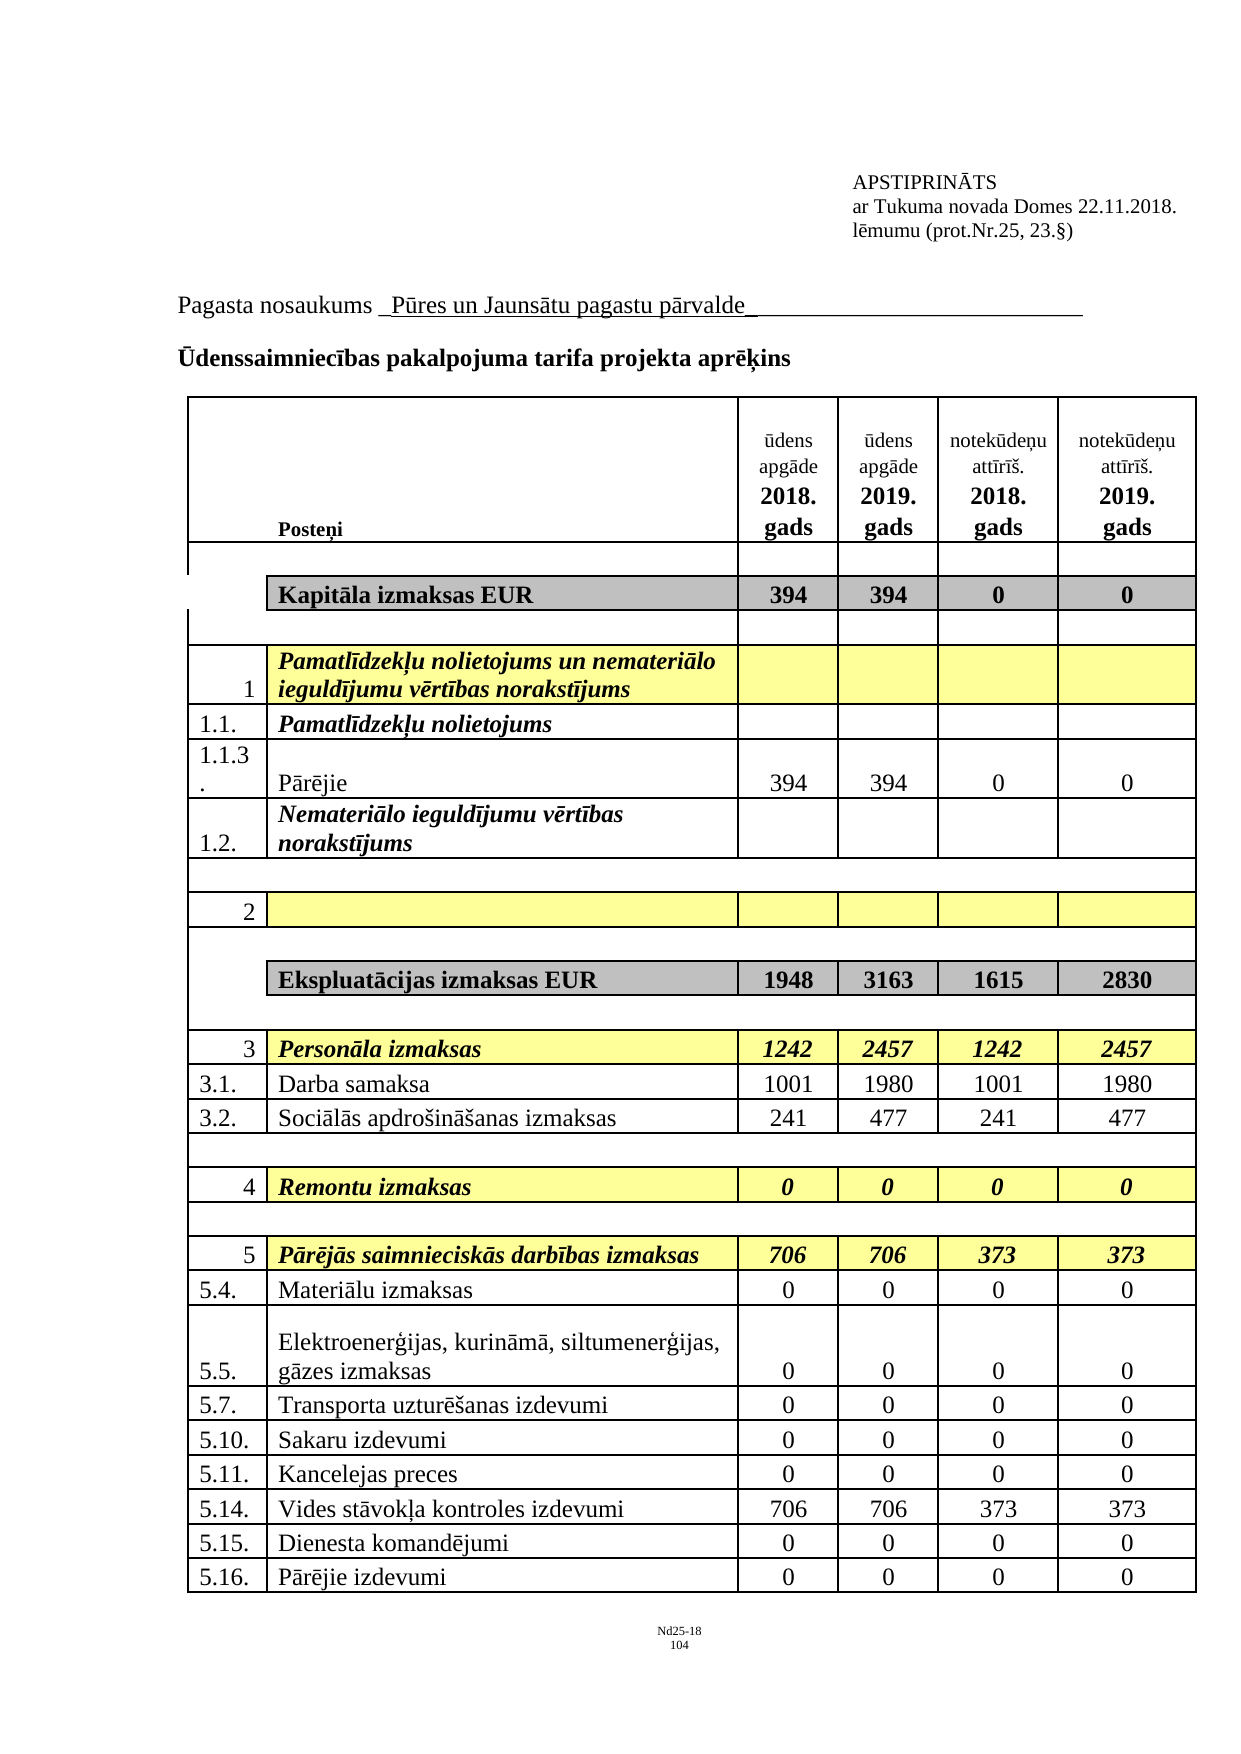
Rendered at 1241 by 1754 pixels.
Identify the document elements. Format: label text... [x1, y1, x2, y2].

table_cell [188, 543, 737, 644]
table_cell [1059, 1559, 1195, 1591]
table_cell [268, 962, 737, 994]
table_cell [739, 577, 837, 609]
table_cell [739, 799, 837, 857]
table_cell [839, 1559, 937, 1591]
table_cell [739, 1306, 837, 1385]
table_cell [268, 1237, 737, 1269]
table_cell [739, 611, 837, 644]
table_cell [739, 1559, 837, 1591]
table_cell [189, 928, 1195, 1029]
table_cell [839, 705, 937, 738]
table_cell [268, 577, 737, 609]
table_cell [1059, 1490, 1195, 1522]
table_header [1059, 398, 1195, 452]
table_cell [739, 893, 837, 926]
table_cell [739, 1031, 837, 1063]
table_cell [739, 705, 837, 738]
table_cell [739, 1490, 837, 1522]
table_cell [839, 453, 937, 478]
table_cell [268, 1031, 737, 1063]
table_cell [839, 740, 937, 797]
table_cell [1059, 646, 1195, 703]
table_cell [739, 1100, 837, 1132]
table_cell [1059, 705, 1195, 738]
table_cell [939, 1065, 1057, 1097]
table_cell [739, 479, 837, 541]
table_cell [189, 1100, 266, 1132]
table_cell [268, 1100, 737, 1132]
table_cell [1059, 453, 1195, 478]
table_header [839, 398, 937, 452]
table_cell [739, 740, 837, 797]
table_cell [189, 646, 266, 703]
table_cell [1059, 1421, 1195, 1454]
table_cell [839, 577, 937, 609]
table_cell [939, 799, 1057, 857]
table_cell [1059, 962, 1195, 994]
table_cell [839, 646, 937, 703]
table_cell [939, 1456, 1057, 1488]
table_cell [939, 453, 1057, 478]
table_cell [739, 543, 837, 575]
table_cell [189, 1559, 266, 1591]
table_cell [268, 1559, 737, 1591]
text Ūdenssaimniecības pakalpojuma tarifa projekta aprēķins [177, 343, 1181, 372]
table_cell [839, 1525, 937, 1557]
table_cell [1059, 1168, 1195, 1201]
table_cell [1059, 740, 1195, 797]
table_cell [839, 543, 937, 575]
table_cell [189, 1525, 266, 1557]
text lēmumu (prot.Nr.25, 23.§) [177, 218, 1181, 242]
text ar Tukuma novada Domes 22.11.2018. [177, 194, 1181, 218]
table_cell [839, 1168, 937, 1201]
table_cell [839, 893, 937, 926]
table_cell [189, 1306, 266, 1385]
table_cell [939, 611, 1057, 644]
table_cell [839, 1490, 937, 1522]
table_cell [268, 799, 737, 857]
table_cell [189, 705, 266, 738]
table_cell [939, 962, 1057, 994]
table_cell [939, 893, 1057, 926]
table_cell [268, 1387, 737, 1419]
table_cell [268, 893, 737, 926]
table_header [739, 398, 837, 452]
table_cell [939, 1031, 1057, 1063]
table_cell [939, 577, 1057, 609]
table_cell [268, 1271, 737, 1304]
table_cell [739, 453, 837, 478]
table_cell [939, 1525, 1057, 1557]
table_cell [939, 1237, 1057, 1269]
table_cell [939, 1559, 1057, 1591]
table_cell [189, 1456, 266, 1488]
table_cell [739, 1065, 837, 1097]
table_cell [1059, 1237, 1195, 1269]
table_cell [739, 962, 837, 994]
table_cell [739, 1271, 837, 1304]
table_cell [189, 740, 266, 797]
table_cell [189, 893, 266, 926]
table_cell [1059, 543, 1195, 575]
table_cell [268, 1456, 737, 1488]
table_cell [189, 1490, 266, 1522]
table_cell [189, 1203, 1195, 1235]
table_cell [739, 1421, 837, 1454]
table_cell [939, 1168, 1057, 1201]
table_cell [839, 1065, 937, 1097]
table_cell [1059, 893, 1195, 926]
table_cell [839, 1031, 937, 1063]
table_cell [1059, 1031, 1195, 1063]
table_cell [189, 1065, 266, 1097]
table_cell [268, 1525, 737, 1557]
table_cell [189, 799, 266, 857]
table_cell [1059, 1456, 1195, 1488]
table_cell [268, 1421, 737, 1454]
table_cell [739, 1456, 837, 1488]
text APSTIPRINĀTS [777, 170, 1181, 194]
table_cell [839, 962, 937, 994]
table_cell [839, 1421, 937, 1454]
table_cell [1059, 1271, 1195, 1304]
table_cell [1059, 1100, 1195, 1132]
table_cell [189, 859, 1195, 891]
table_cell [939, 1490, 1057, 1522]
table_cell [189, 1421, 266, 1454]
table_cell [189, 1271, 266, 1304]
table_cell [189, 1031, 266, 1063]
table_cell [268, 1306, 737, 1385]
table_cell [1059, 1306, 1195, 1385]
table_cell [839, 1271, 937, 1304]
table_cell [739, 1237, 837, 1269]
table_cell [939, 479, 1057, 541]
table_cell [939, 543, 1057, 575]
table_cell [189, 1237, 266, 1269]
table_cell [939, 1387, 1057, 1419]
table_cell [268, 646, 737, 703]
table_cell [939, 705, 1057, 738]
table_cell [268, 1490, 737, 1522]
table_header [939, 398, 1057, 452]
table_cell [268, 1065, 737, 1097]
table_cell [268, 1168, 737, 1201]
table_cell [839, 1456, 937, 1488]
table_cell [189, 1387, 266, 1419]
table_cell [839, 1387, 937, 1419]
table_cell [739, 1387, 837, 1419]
text Pagasta nosaukums _Pūres un Jaunsātu pagastu pārvalde___________________________ [177, 291, 1181, 319]
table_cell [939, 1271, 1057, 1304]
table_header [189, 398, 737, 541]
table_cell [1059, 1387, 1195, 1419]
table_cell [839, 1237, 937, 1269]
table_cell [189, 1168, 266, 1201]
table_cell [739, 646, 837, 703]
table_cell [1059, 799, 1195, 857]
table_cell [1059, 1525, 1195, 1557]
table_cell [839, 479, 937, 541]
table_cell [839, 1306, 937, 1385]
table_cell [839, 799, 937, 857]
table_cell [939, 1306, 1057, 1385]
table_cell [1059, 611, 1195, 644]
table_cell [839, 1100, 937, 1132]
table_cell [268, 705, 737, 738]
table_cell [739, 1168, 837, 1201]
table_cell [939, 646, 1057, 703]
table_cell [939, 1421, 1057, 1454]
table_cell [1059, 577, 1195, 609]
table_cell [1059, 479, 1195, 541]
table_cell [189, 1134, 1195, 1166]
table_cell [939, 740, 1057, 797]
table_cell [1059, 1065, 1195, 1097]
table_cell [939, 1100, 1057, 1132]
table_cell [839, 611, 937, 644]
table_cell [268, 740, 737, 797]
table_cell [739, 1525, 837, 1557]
